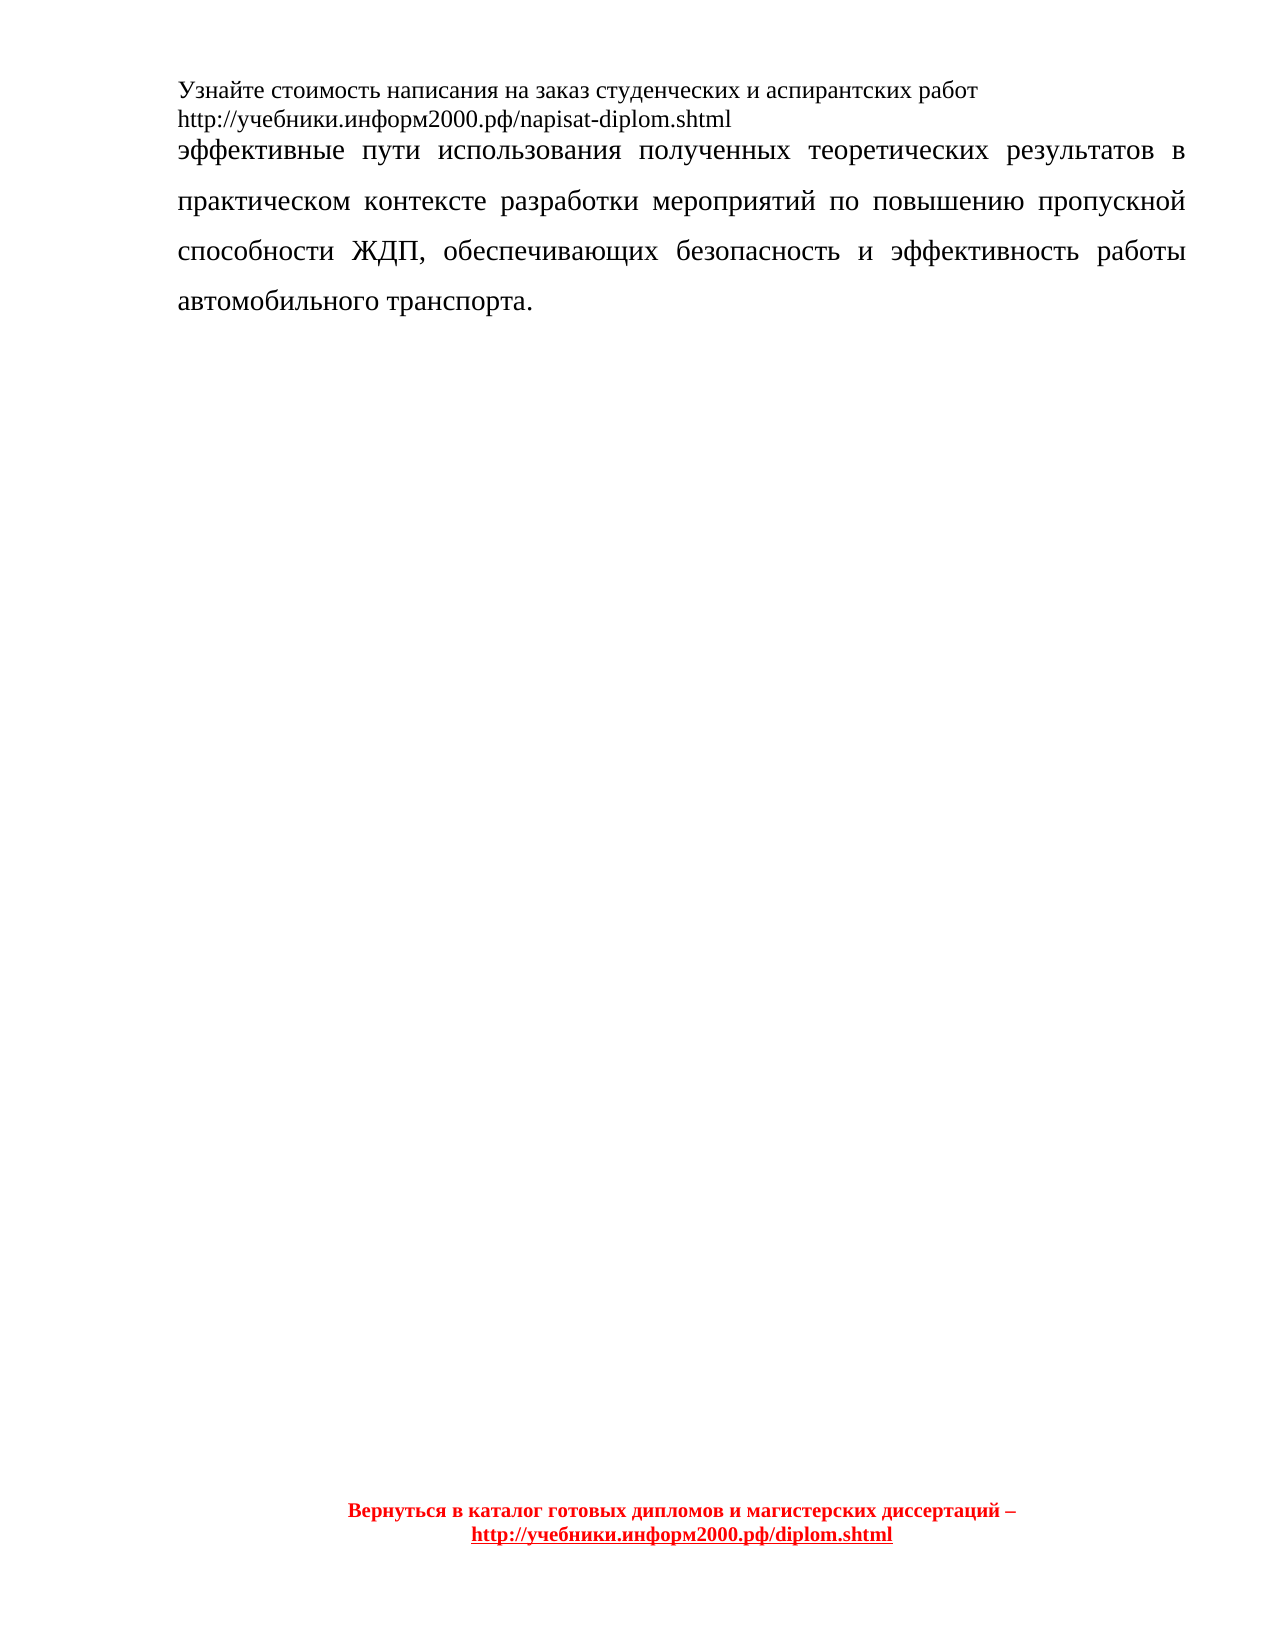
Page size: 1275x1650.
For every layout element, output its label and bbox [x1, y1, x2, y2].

text [177, 132, 1186, 317]
